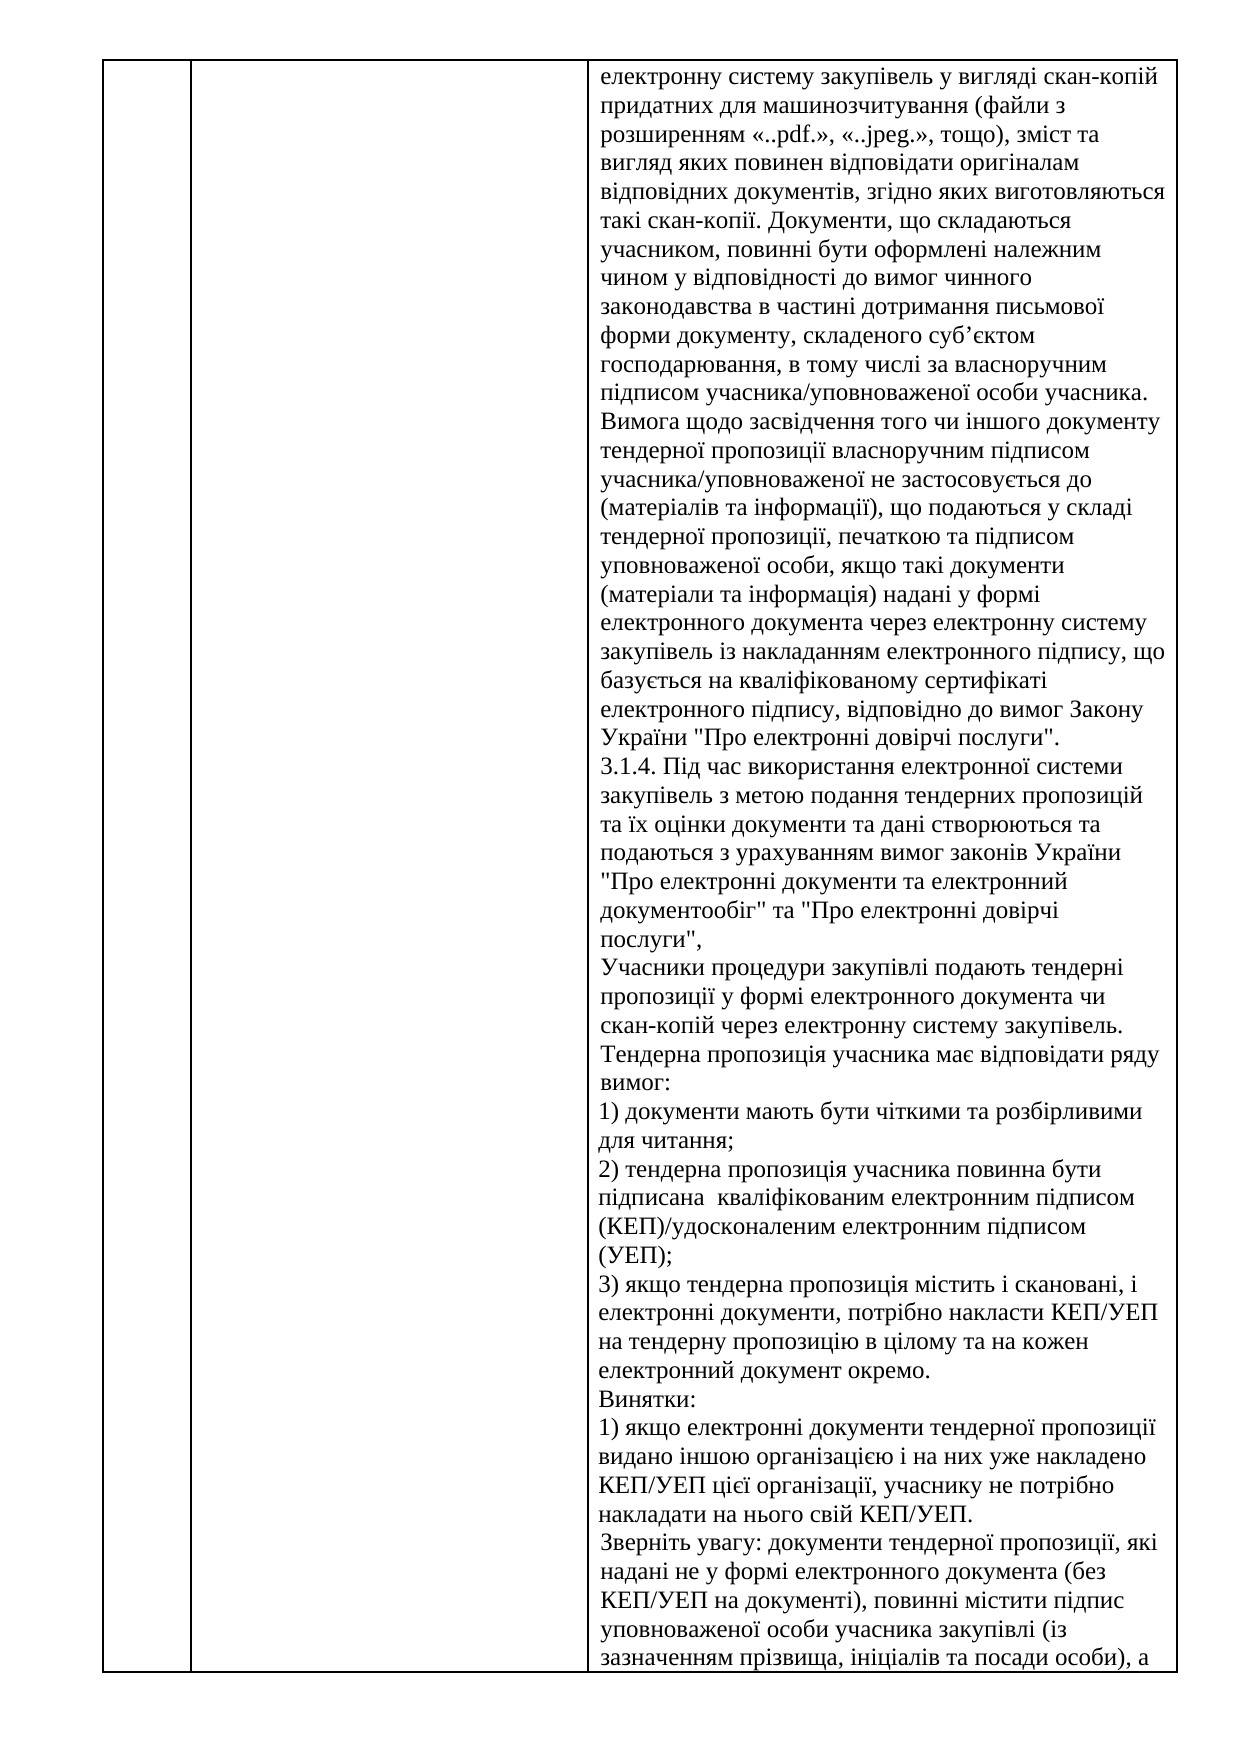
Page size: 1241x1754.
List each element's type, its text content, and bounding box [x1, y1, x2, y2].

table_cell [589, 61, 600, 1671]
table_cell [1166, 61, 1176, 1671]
table_cell 1 [104, 61, 190, 1671]
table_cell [192, 61, 587, 1671]
